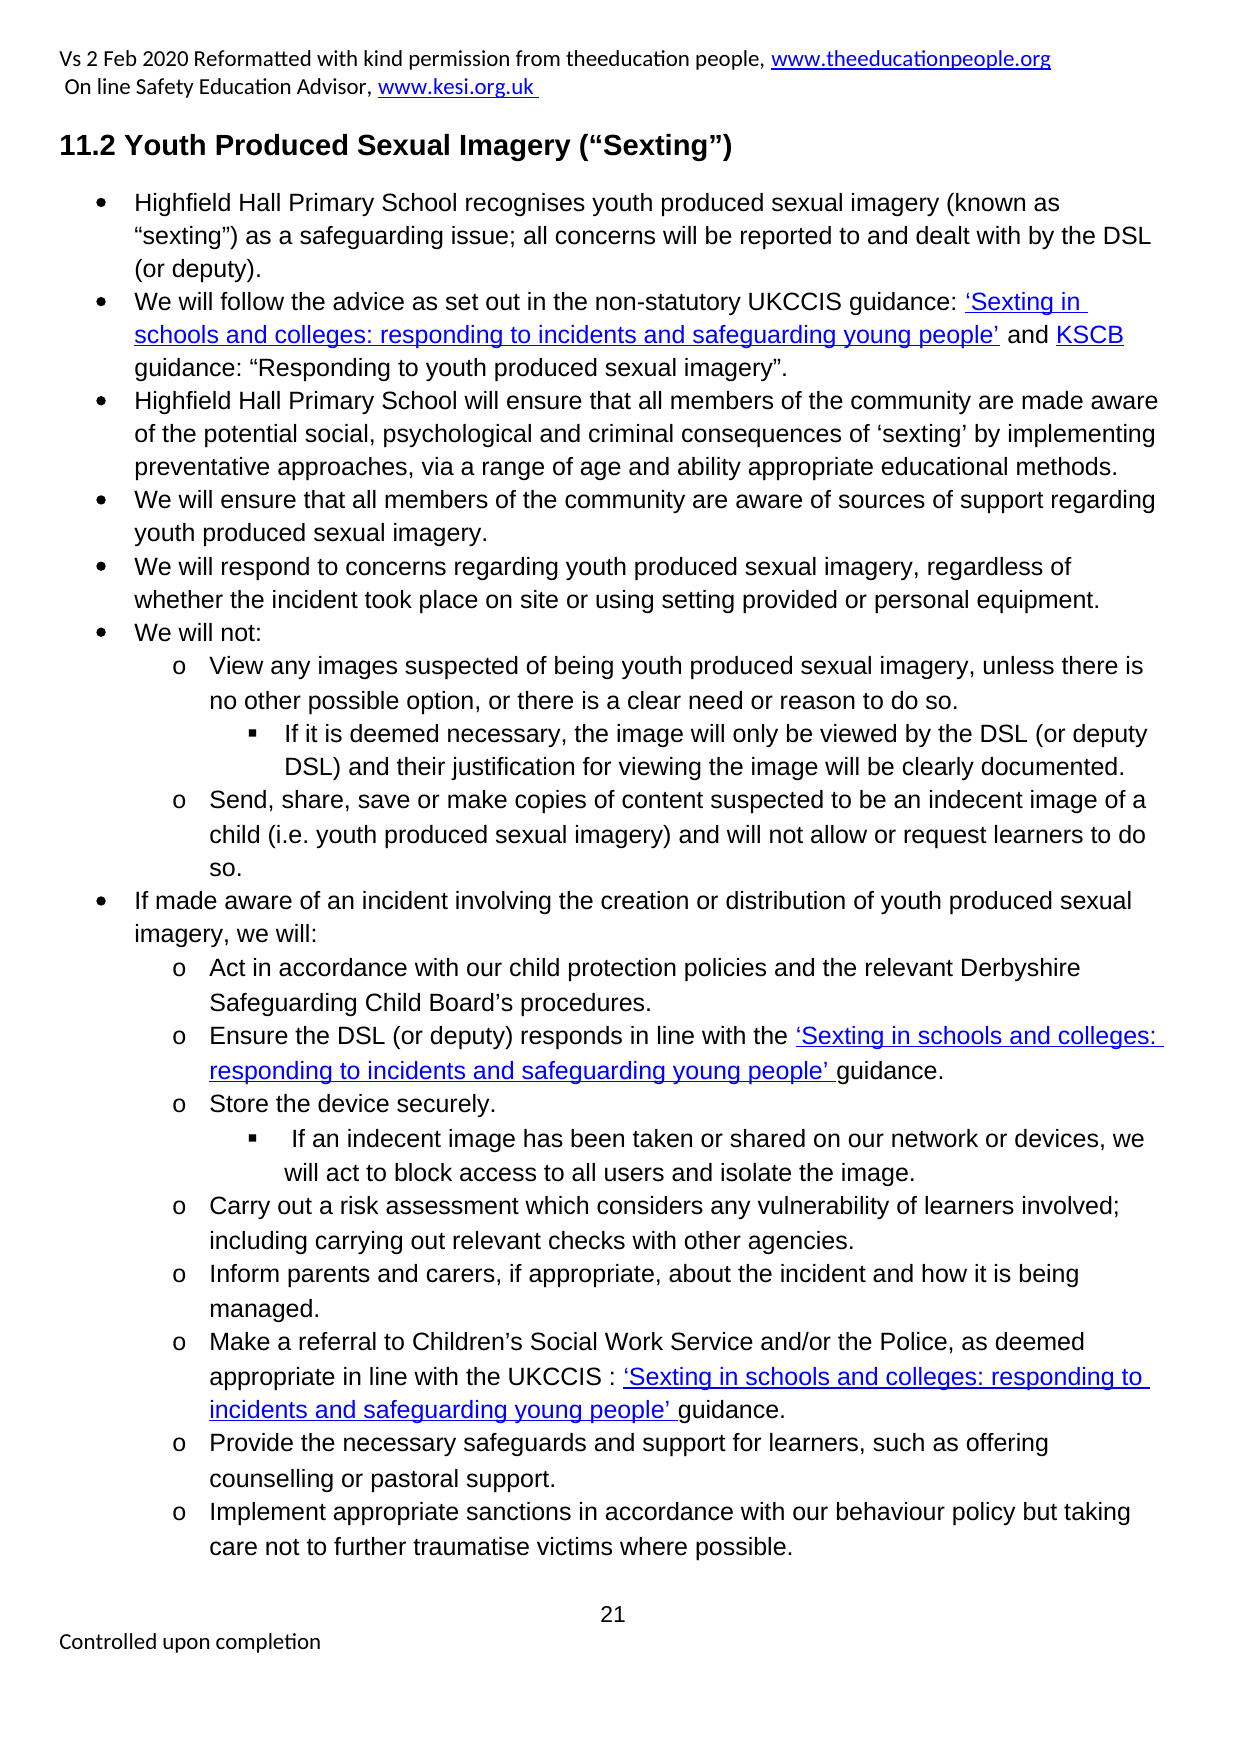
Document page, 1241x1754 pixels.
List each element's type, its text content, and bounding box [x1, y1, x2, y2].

list Provide the necessary safeguards and support for learners, such as offering counselling or pastoral support. [172, 1428, 1167, 1492]
list If it is deemed necessary, the image will only be viewed by the DSL (or deputy DSL) and their justification for viewing the image will be clearly documented. [247, 719, 1167, 781]
list We will ensure that all members of the community are aware of sources of support regarding youth produced sexual imagery. [97, 485, 1167, 547]
list Highfield Hall Primary School recognises youth produced sexual imagery (known as “sexting”) as a safeguarding issue; all concerns will be reported to and dealt with by the DSL (or deputy). [97, 188, 1167, 283]
list Inform parents and carers, if appropriate, about the incident and how it is being managed. [172, 1259, 1167, 1323]
list Carry out a risk assessment which considers any vulnerability of learners involved; including carrying out relevant checks with other agencies. [172, 1191, 1167, 1254]
list Ensure the DSL (or deputy) responds in line with the ‘Sexting in schools and colleges: responding to incidents and safeguarding young people’ guidance. [172, 1021, 1167, 1085]
list Store the device securely. [172, 1089, 1167, 1120]
list View any images suspected of being youth produced sexual imagery, unless there is no other possible option, or there is a clear need or reason to do so. [172, 651, 1167, 715]
list If an indecent image has been taken or shared on our network or devices, we will act to block access to all users and isolate the image. [247, 1124, 1167, 1186]
list We will not: [97, 618, 1167, 646]
text 11.2 Youth Produced Sexual Imagery (“Sexting”) [59, 128, 1167, 162]
list Highfield Hall Primary School will ensure that all members of the community are made aware of the potential social, psychological and criminal consequences of ‘sexting’ by implementing preventative approaches, via a range of age and ability appropriate educational methods. [97, 386, 1167, 481]
list We will respond to concerns regarding youth produced sexual imagery, regardless of whether the incident took place on site or using setting provided or personal equipment. [97, 551, 1167, 613]
list We will follow the advice as set out in the non-statutory UKCCIS guidance: ‘Sexting in schools and colleges: responding to incidents and safeguarding young people’ and KSCB guidance: “Responding to youth produced sexual imagery”. [97, 287, 1167, 382]
list Implement appropriate sanctions in accordance with our behaviour policy but taking care not to further traumatise victims where possible. [172, 1497, 1167, 1561]
list Act in accordance with our child protection policies and the relevant Derbyshire Safeguarding Child Board’s procedures. [172, 952, 1167, 1016]
list Make a referral to Children’s Social Work Service and/or the Police, as deemed appropriate in line with the UKCCIS : ‘Sexting in schools and colleges: responding to incidents and safeguarding young people’ guidance. [172, 1327, 1167, 1424]
list If made aware of an incident involving the creation or distribution of youth produced sexual imagery, we will: [97, 886, 1167, 948]
list Send, share, save or make copies of content suspected to be an indecent image of a child (i.e. youth produced sexual imagery) and will not allow or request learners to do so. [172, 785, 1167, 882]
